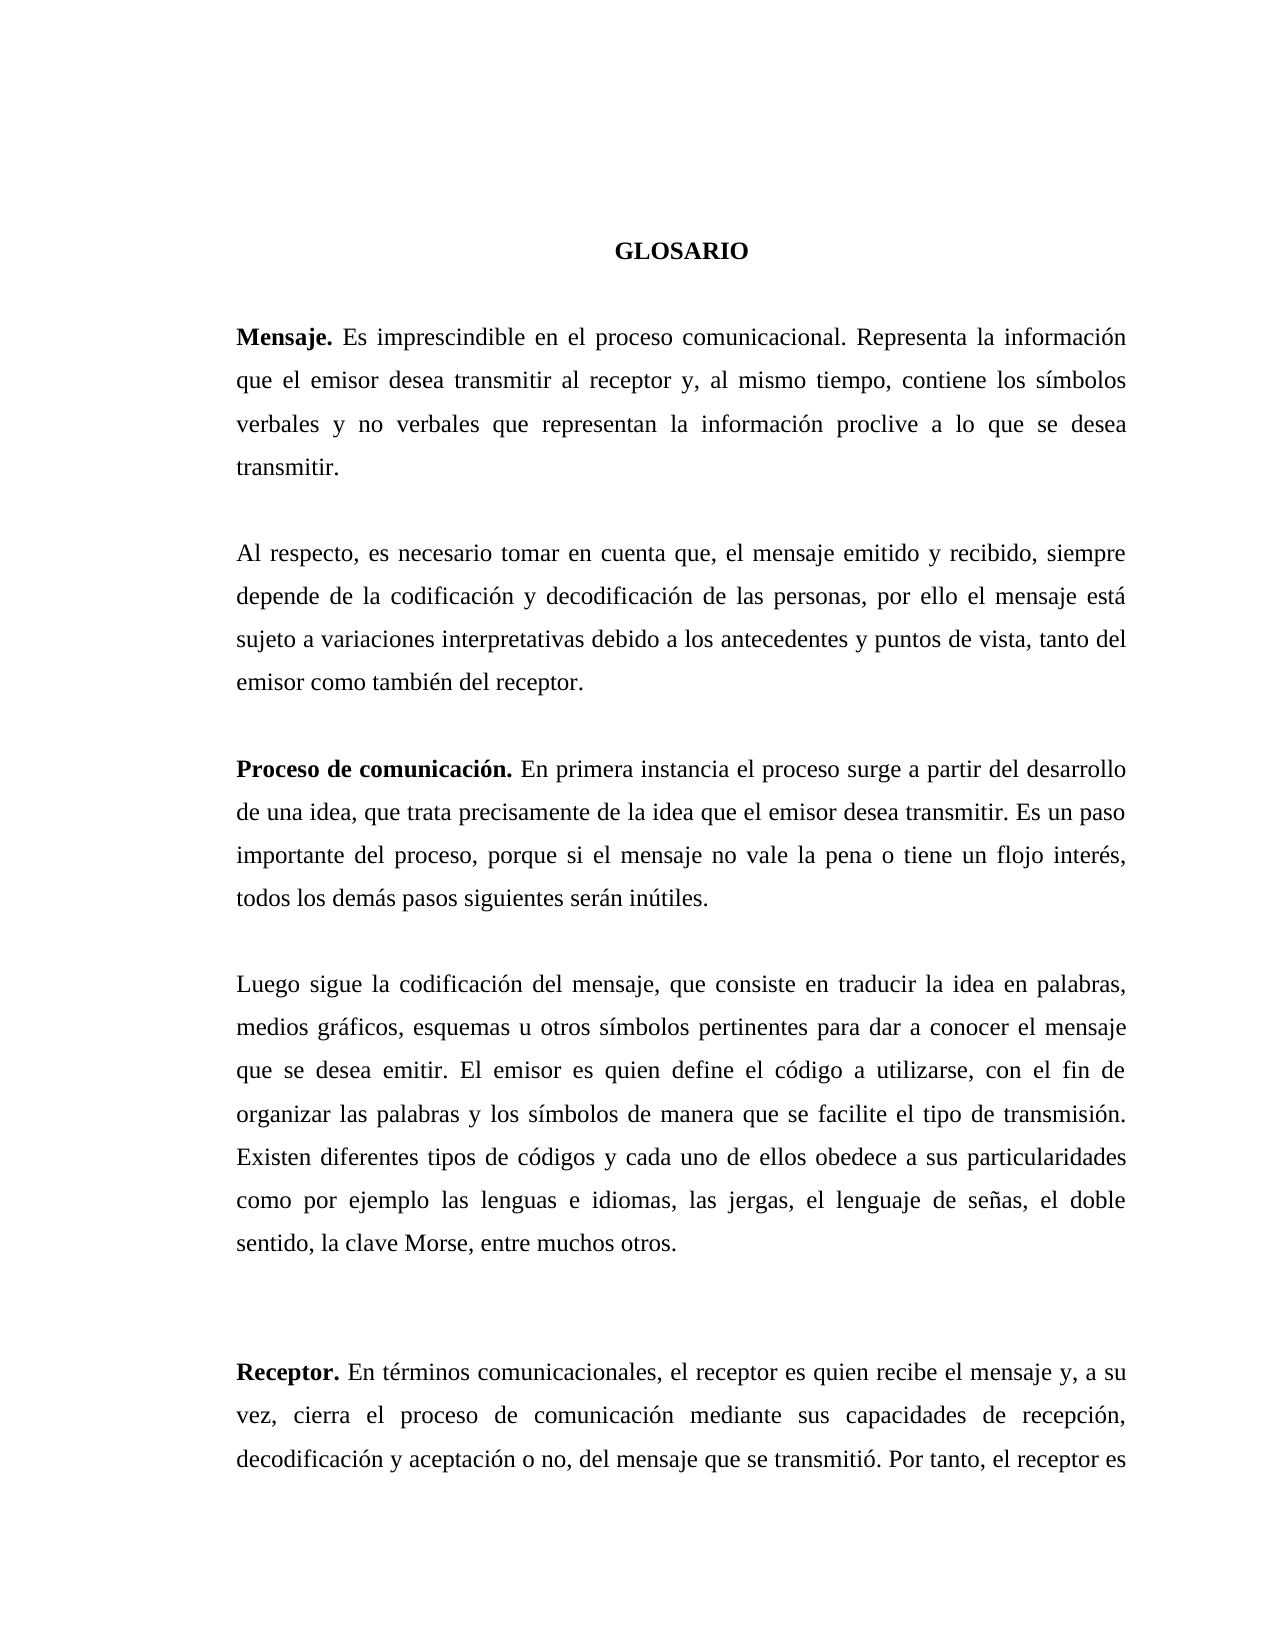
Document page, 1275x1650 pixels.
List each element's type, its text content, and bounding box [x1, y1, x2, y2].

list GLOSARIO [236, 236, 1127, 265]
list Proceso de comunicación. En primera instancia el proceso surge a partir del desarrollo de una idea, que trata precisamente de la idea que el emisor desea transmitir. Es un paso importante del proceso, porque si el mensaje no vale la pena o tiene un flojo interés, todos los demás pasos siguientes serán inútiles. [236, 754, 1127, 912]
list Al respecto, es necesario tomar en cuenta que, el mensaje emitido y recibido, siempre depende de la codificación y decodificación de las personas, por ello el mensaje está sujeto a variaciones interpretativas debido a los antecedentes y puntos de vista, tanto del emisor como también del receptor. [236, 538, 1127, 696]
list Mensaje. Es imprescindible en el proceso comunicacional. Representa la información que el emisor desea transmitir al receptor y, al mismo tiempo, contiene los símbolos verbales y no verbales que representan la información proclive a lo que se desea transmitir. [236, 322, 1127, 481]
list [236, 1357, 1127, 1472]
list Luego sigue la codificación del mensaje, que consiste en traducir la idea en palabras, medios gráficos, esquemas u otros símbolos pertinentes para dar a conocer el mensaje que se desea emitir. El emisor es quien define el código a utilizarse, con el fin de organizar las palabras y los símbolos de manera que se facilite el tipo de transmisión. Existen diferentes tipos de códigos y cada uno de ellos obedece a sus particularidades como por ejemplo las lenguas e idiomas, las jergas, el lenguaje de señas, el doble sentido, la clave Morse, entre muchos otros. [236, 969, 1127, 1257]
